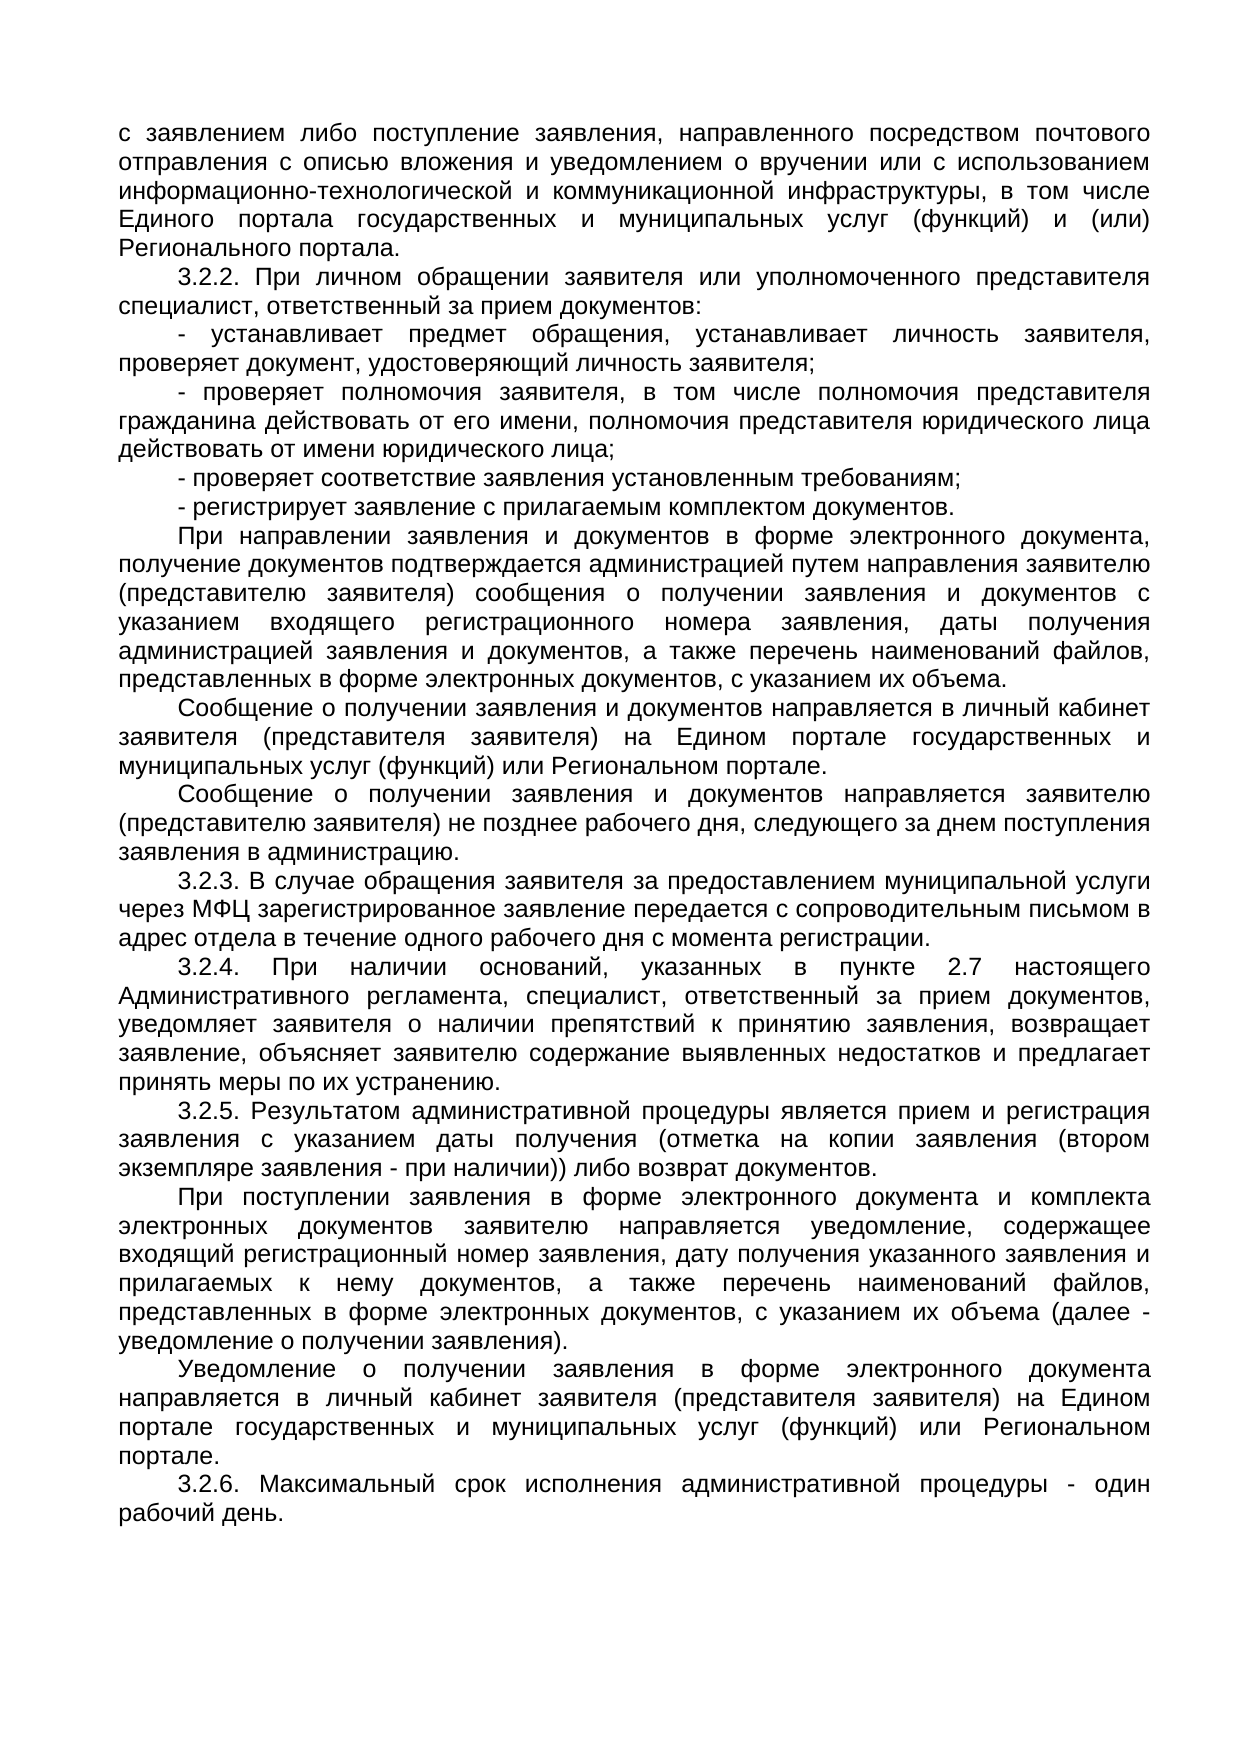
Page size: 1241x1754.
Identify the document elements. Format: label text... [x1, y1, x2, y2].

text 3.2.6. Максимальный срок исполнения административной процедуры - один рабочий день. [118, 1469, 1152, 1527]
text При направлении заявления и документов в форме электронного документа, получение документов подтверждается администрацией путем направления заявителю (представителю заявителя) сообщения о получении заявления и документов с указанием входящего регистрационного номера заявления, даты получения администрацией заявления и документов, а также перечень наименований файлов, представленных в форме электронных документов, с указанием их объема. [118, 521, 1152, 693]
text - регистрирует заявление с прилагаемым комплектом документов. [118, 492, 1152, 521]
text Сообщение о получении заявления и документов направляется заявителю (представителю заявителя) не позднее рабочего дня, следующего за днем поступления заявления в администрацию. [118, 779, 1152, 866]
text 3.2.5. Результатом административной процедуры является прием и регистрация заявления с указанием даты получения (отметка на копии заявления (втором экземпляре заявления - при наличии)) либо возврат документов. [118, 1096, 1152, 1182]
text - проверяет соответствие заявления установленным требованиям; [118, 463, 1152, 492]
text - проверяет полномочия заявителя, в том числе полномочия представителя гражданина действовать от его имени, полномочия представителя юридического лица действовать от имени юридического лица; [118, 377, 1152, 463]
text 3.2.3. В случае обращения заявителя за предоставлением муниципальной услуги через МФЦ зарегистрированное заявление передается с сопроводительным письмом в адрес отдела в течение одного рабочего дня с момента регистрации. [118, 866, 1152, 952]
text Сообщение о получении заявления и документов направляется в личный кабинет заявителя (представителя заявителя) на Едином портале государственных и муниципальных услуг (функций) или Региональном портале. [118, 693, 1152, 779]
text 3.2.2. При личном обращении заявителя или уполномоченного представителя специалист, ответственный за прием документов: [118, 262, 1152, 319]
text - устанавливает предмет обращения, устанавливает личность заявителя, проверяет документ, удостоверяющий личность заявителя; [118, 319, 1152, 377]
text При поступлении заявления в форме электронного документа и комплекта электронных документов заявителю направляется уведомление, содержащее входящий регистрационный номер заявления, дату получения указанного заявления и прилагаемых к нему документов, а также перечень наименований файлов, представленных в форме электронных документов, с указанием их объема (далее - уведомление о получении заявления). [118, 1182, 1152, 1354]
text 3.2.4. При наличии оснований, указанных в пункте 2.7 настоящего Административного регламента, специалист, ответственный за прием документов, уведомляет заявителя о наличии препятствий к принятию заявления, возвращает заявление, объясняет заявителю содержание выявленных недостатков и предлагает принять меры по их устранению. [118, 952, 1152, 1096]
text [118, 118, 1152, 262]
text Уведомление о получении заявления в форме электронного документа направляется в личный кабинет заявителя (представителя заявителя) на Едином портале государственных и муниципальных услуг (функций) или Региональном портале. [118, 1354, 1152, 1469]
